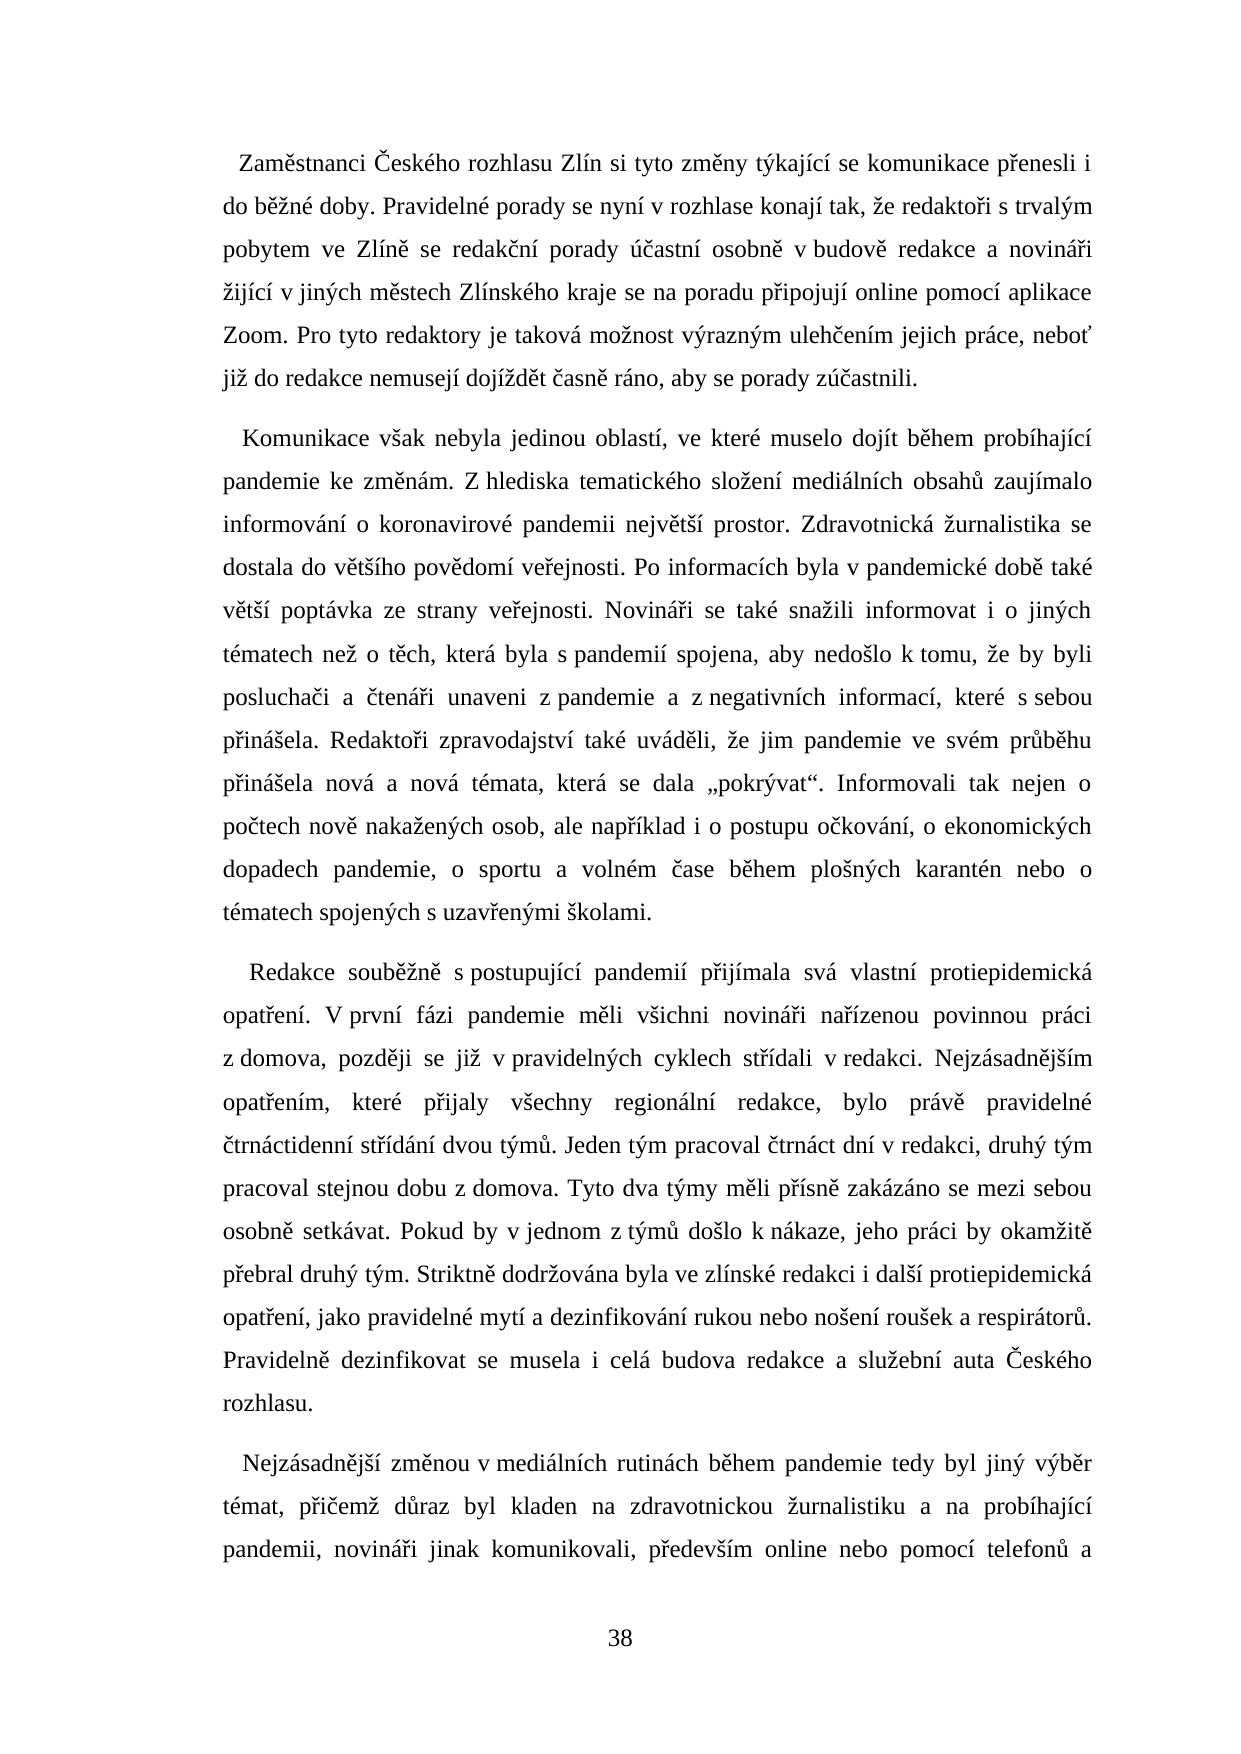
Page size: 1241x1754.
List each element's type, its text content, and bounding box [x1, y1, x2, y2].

text Komunikace však nebyla jedinou oblastí, ve které muselo dojít během probíhající pandemie ke změnám. Z hlediska tematického složení mediálních obsahů zaujímalo informování o koronavirové pandemii největší prostor. Zdravotnická žurnalistika se dostala do většího povědomí veřejnosti. Po informacích byla v pandemické době také větší poptávka ze strany veřejnosti. Novináři se také snažili informovat i o jiných tématech než o těch, která byla s pandemií spojena, aby nedošlo k tomu, že by byli posluchači a čtenáři unaveni z pandemie a z negativních informací, které s sebou přinášela. Redaktoři zpravodajství také uváděli, že jim pandemie ve svém průběhu přinášela nová a nová témata, která se dala „pokrývat“. Informovali tak nejen o počtech nově nakažených osob, ale například i o postupu očkování, o ekonomických dopadech pandemie, o sportu a volném čase během plošných karantén nebo o tématech spojených s uzavřenými školami. [223, 423, 1093, 926]
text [223, 1448, 1093, 1563]
text Zaměstnanci Českého rozhlasu Zlín si tyto změny týkající se komunikace přenesli i do běžné doby. Pravidelné porady se nyní v rozhlase konají tak, že redaktoři s trvalým pobytem ve Zlíně se redakční porady účastní osobně v budově redakce a novináři žijící v jiných městech Zlínského kraje se na poradu připojují online pomocí aplikace Zoom. Pro tyto redaktory je taková možnost výrazným ulehčením jejich práce, neboť již do redakce nemusejí dojíždět časně ráno, aby se porady zúčastnili. [223, 148, 1093, 392]
text Redakce souběžně s postupující pandemií přijímala svá vlastní protiepidemická opatření. V první fázi pandemie měli všichni novináři nařízenou povinnou práci z domova, později se již v pravidelných cyklech střídali v redakci. Nejzásadnějším opatřením, které přijaly všechny regionální redakce, bylo právě pravidelné čtrnáctidenní střídání dvou týmů. Jeden tým pracoval čtrnáct dní v redakci, druhý tým pracoval stejnou dobu z domova. Tyto dva týmy měli přísně zakázáno se mezi sebou osobně setkávat. Pokud by v jednom z týmů došlo k nákaze, jeho práci by okamžitě přebral druhý tým. Striktně dodržována byla ve zlínské redakci i další protiepidemická opatření, jako pravidelné mytí a dezinfikování rukou nebo nošení roušek a respirátorů. Pravidelně dezinfikovat se musela i celá budova redakce a služební auta Českého rozhlasu. [223, 957, 1093, 1417]
